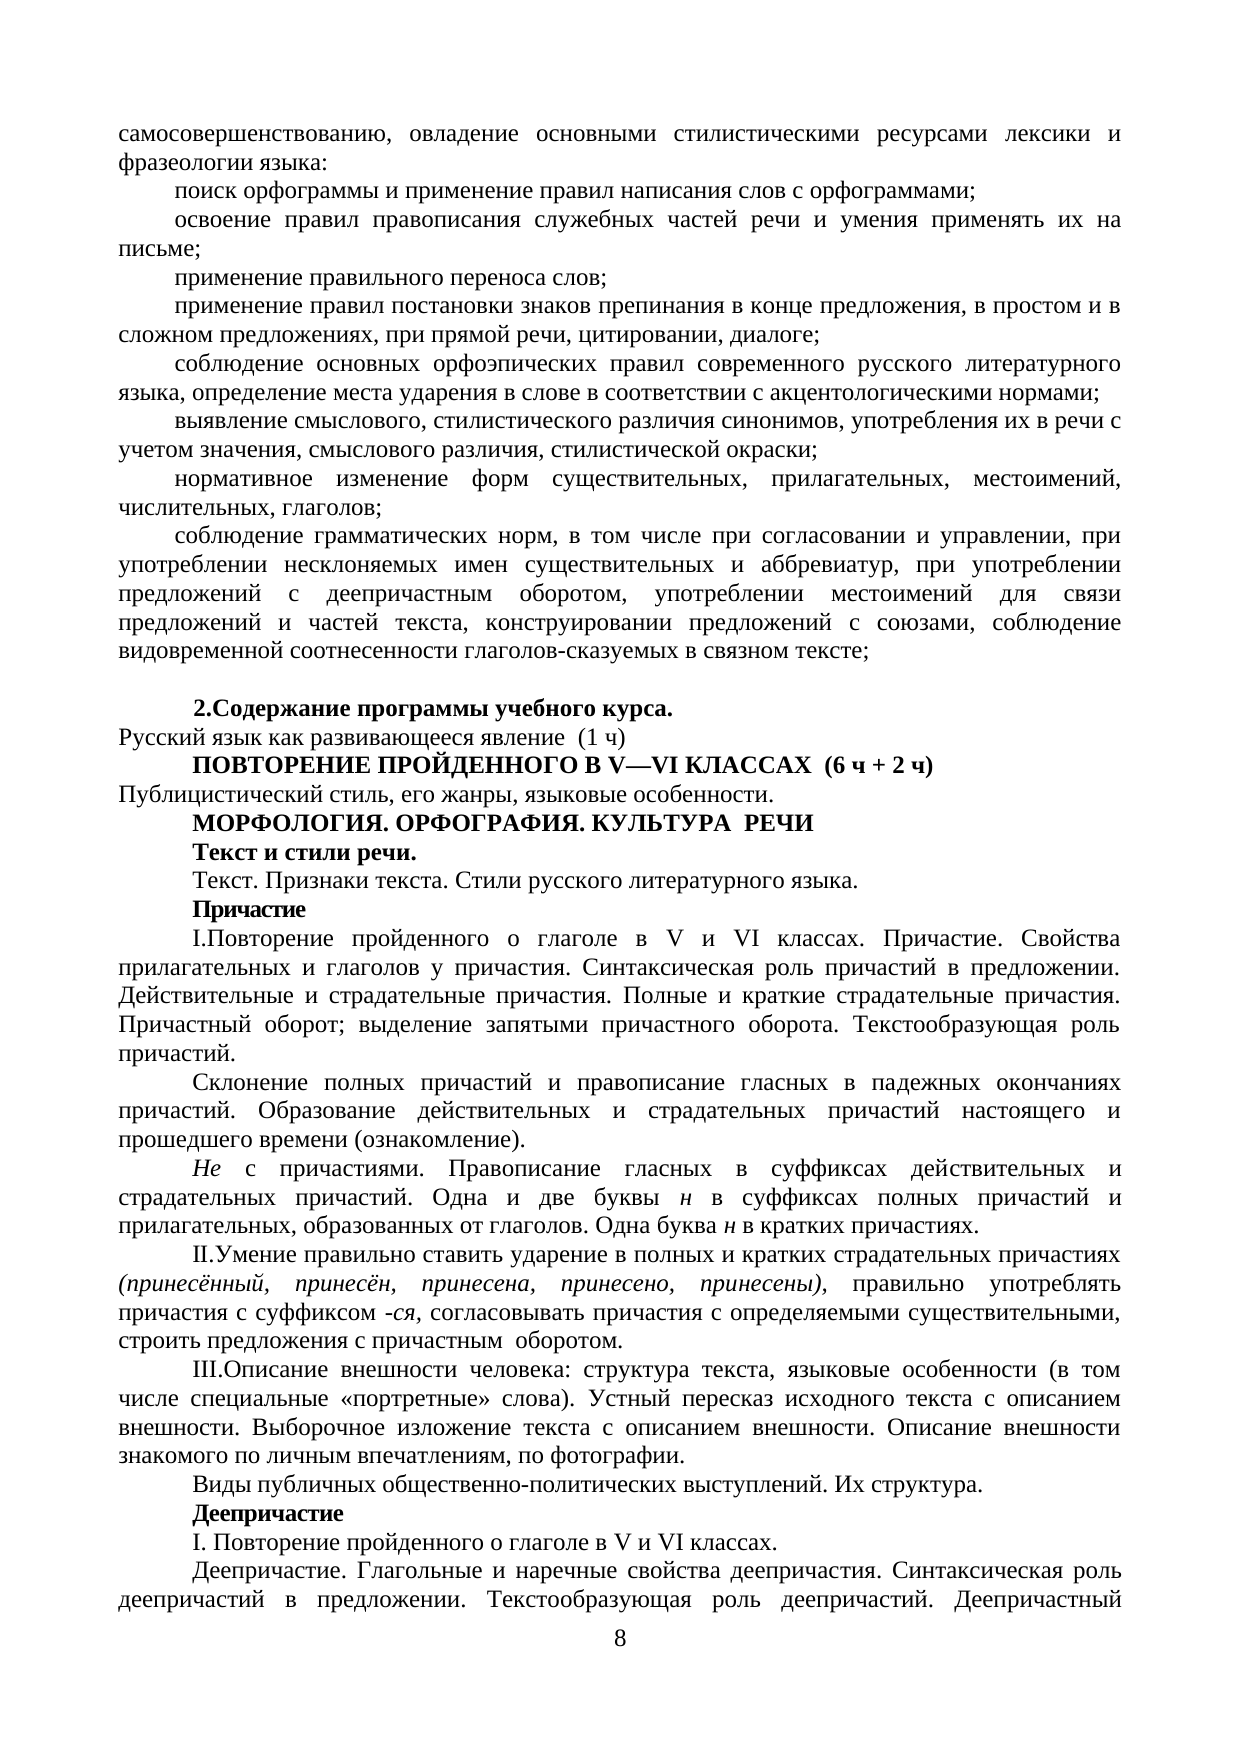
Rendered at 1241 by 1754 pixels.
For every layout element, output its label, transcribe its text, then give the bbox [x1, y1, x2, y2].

text Не с причастиями. Правописание гласных в суффиксах действительных и страдательных причастий. Одна и две буквы н в суффиксах полных причастий и прилагательных, образованных от глаголов. Одна буква н в кратких причастиях. [118, 1153, 1122, 1239]
text Текст и стили речи. [118, 837, 1122, 866]
text II.Умение правильно ставить ударение в полных и кратких страдательных причастиях (принесённый, принесён, принесена, принесено, принесены), правильно употреблять причастия с суффиксом -ся, согласовывать причастия с определяемыми существительными, строить предложения с причастным оборотом. [118, 1239, 1121, 1354]
text Текст. Признаки текста. Стили русского литературного языка. [118, 866, 1122, 894]
text применение правильного переноса слов; [118, 262, 1122, 291]
text Деепричастие [118, 1498, 1122, 1527]
text Русский язык как развивающееся явление (1 ч) [118, 722, 1122, 751]
list 2.Содержание программы учебного курса. [193, 693, 1122, 722]
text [118, 1556, 1122, 1613]
text МОРФОЛОГИЯ. ОРФОГРАФИЯ. КУЛЬТУРА РЕЧИ [118, 808, 1122, 837]
text выявление смыслового, стилистического различия синонимов, употребления их в речи с учетом значения, смыслового различия, стилистической окраски; [118, 406, 1122, 463]
text поиск орфограммы и применение правил написания слов с орфограммами; [118, 176, 1122, 204]
text Публицистический стиль, его жанры, языковые особенности. [118, 779, 1122, 808]
text соблюдение основных орфоэпических правил современного русского литературного языка, определение места ударения в слове в соответствии с акцентологическими нормами; [118, 348, 1122, 406]
text Склонение полных причастий и правописание гласных в падежных окончаниях причастий. Образование действительных и страдательных причастий настоящего и прошедшего времени (ознакомление). [118, 1067, 1121, 1153]
text применение правил постановки знаков препинания в конце предложения, в простом и в сложном предложениях, при прямой речи, цитировании, диалоге; [118, 291, 1122, 348]
text освоение правил правописания служебных частей речи и умения применять их на письме; [118, 204, 1122, 262]
text III.Описание внешности человека: структура текста, языковые особенности (в том числе специальные «портретные» слова). Устный пересказ исходного текста с описанием внешности. Выборочное изложение текста с описанием внешности. Описание внешности знакомого по личным впечатлениям, по фотографии. [118, 1354, 1121, 1469]
text соблюдение грамматических норм, в том числе при согласовании и управлении, при употреблении несклоняемых имен существительных и аббревиатур, при употреблении предложений с деепричастным оборотом, употреблении местоимений для связи предложений и частей текста, конструировании предложений с союзами, соблюдение видовременной соотнесенности глаголов-сказуемых в связном тексте; [118, 521, 1122, 664]
text Виды публичных общественно-политических выступлений. Их структура. [118, 1469, 1121, 1498]
text ПОВТОРЕНИЕ ПРОЙДЕННОГО В V—VI КЛАССАХ (6 ч + 2 ч) [118, 751, 1122, 779]
text Причастие [118, 894, 1122, 923]
text нормативное изменение форм существительных, прилагательных, местоимений, числительных, глаголов; [118, 463, 1122, 521]
text I. Повторение пройденного о глаголе в V и VI классах. [118, 1527, 1122, 1556]
text I.Повторение пройденного о глаголе в V и VI классах. Причастие. Свойства прилагательных и глаголов у причастия. Синтаксическая роль причастий в предложении. Действительные и страдательные причастия. Полные и краткие страдательные причастия. Причастный оборот; выделение запятыми причастного оборота. Текстообразующая роль причастий. [118, 923, 1121, 1067]
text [118, 118, 1122, 176]
